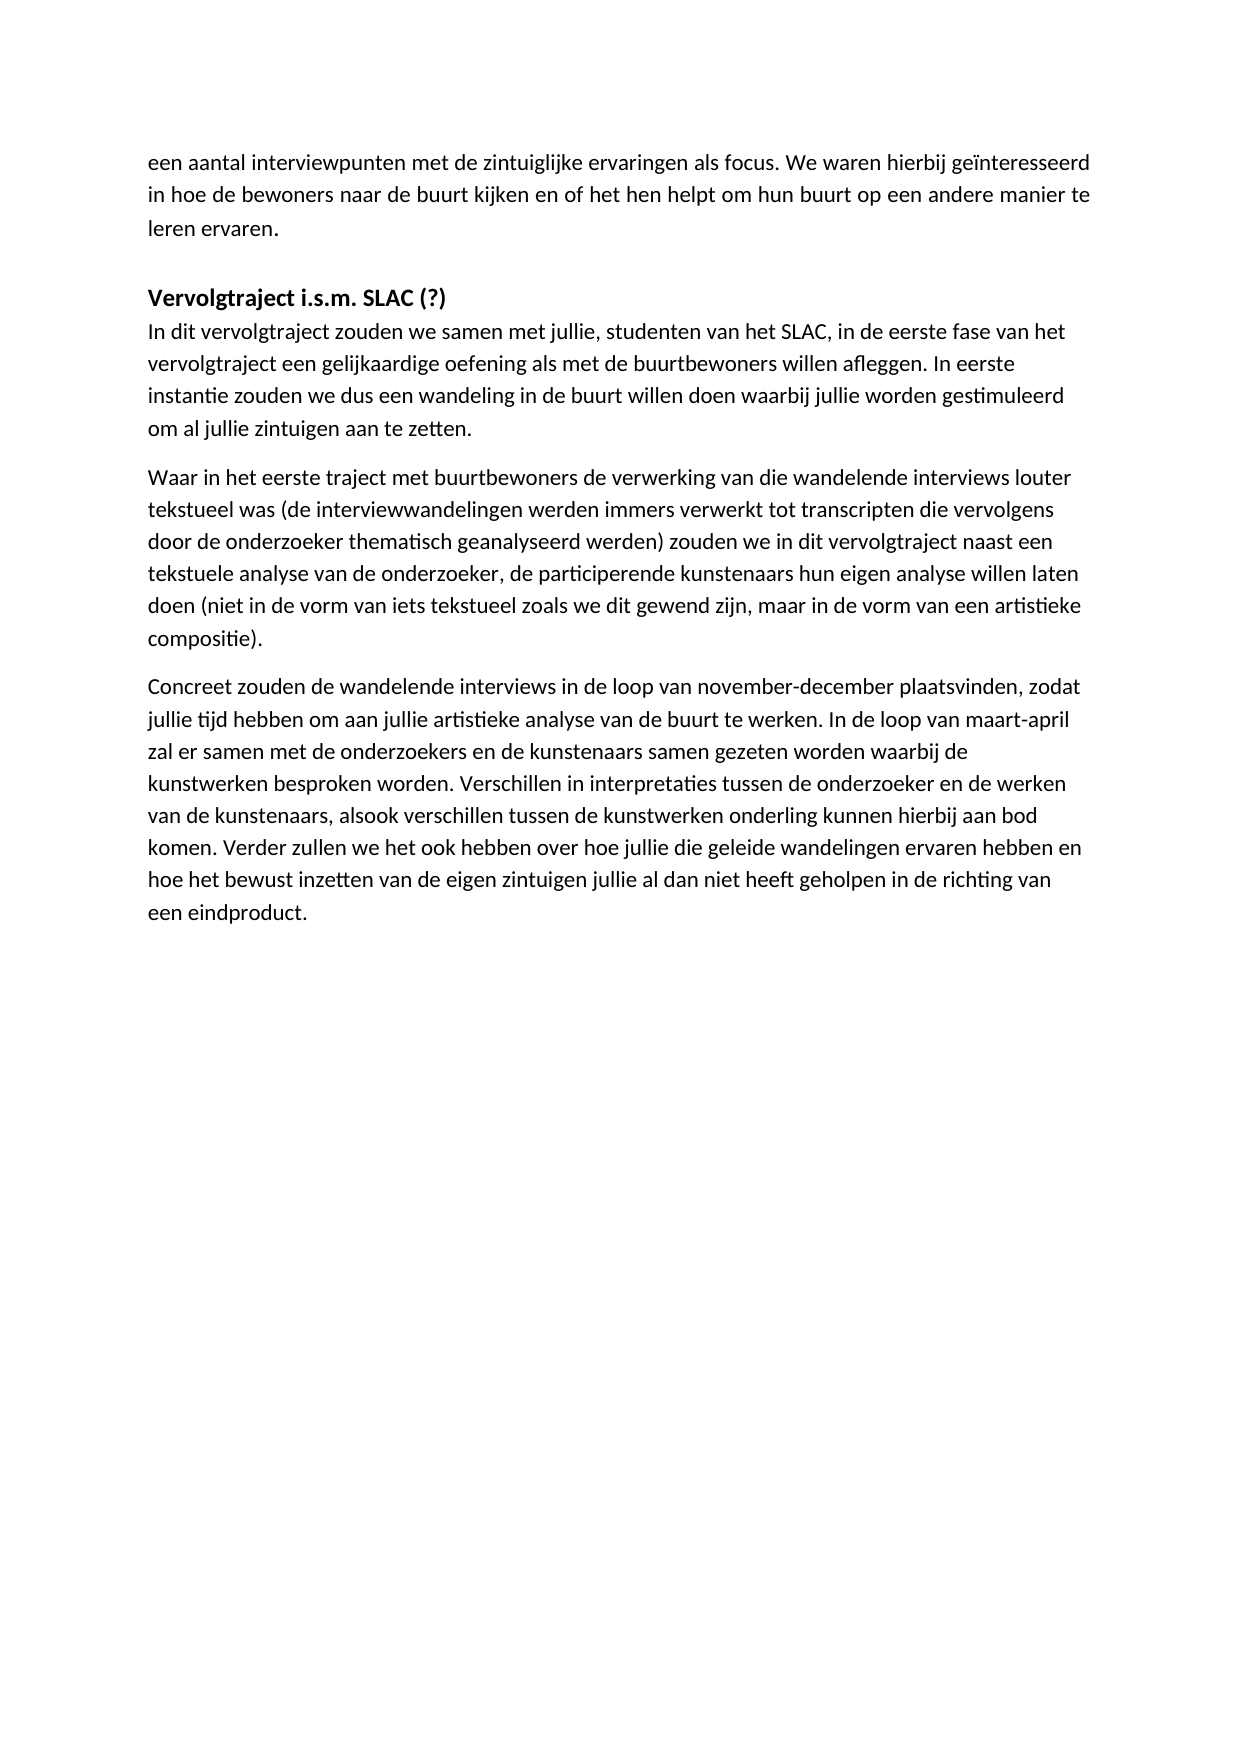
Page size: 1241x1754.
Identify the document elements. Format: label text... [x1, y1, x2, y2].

text In dit vervolgtraject zouden we samen met jullie, studenten van het SLAC, in de eerste fase van het vervolgtraject een gelijkaardige oefening als met de buurtbewoners willen afleggen. In eerste instantie zouden we dus een wandeling in de buurt willen doen waarbij jullie worden gestimuleerd om al jullie zintuigen aan te zetten. [148, 317, 1093, 442]
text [148, 148, 1093, 243]
text Waar in het eerste traject met buurtbewoners de verwerking van die wandelende interviews louter tekstueel was (de interviewwandelingen werden immers verwerkt tot transcripten die vervolgens door de onderzoeker thematisch geanalyseerd werden) zouden we in dit vervolgtraject naast een tekstuele analyse van de onderzoeker, de participerende kunstenaars hun eigen analyse willen laten doen (niet in de vorm van iets tekstueel zoals we dit gewend zijn, maar in de vorm van een artistieke compositie). [148, 463, 1093, 652]
text Vervolgtraject i.s.m. SLAC (?) [148, 282, 1093, 313]
text Concreet zouden de wandelende interviews in de loop van november-december plaatsvinden, zodat jullie tijd hebben om aan jullie artistieke analyse van de buurt te werken. In de loop van maart-april zal er samen met de onderzoekers en de kunstenaars samen gezeten worden waarbij de kunstwerken besproken worden. Verschillen in interpretaties tussen de onderzoeker en de werken van de kunstenaars, alsook verschillen tussen de kunstwerken onderling kunnen hierbij aan bod komen. Verder zullen we het ook hebben over hoe jullie die geleide wandelingen ervaren hebben en hoe het bewust inzetten van de eigen zintuigen jullie al dan niet heeft geholpen in de richting van een eindproduct. [148, 672, 1093, 926]
